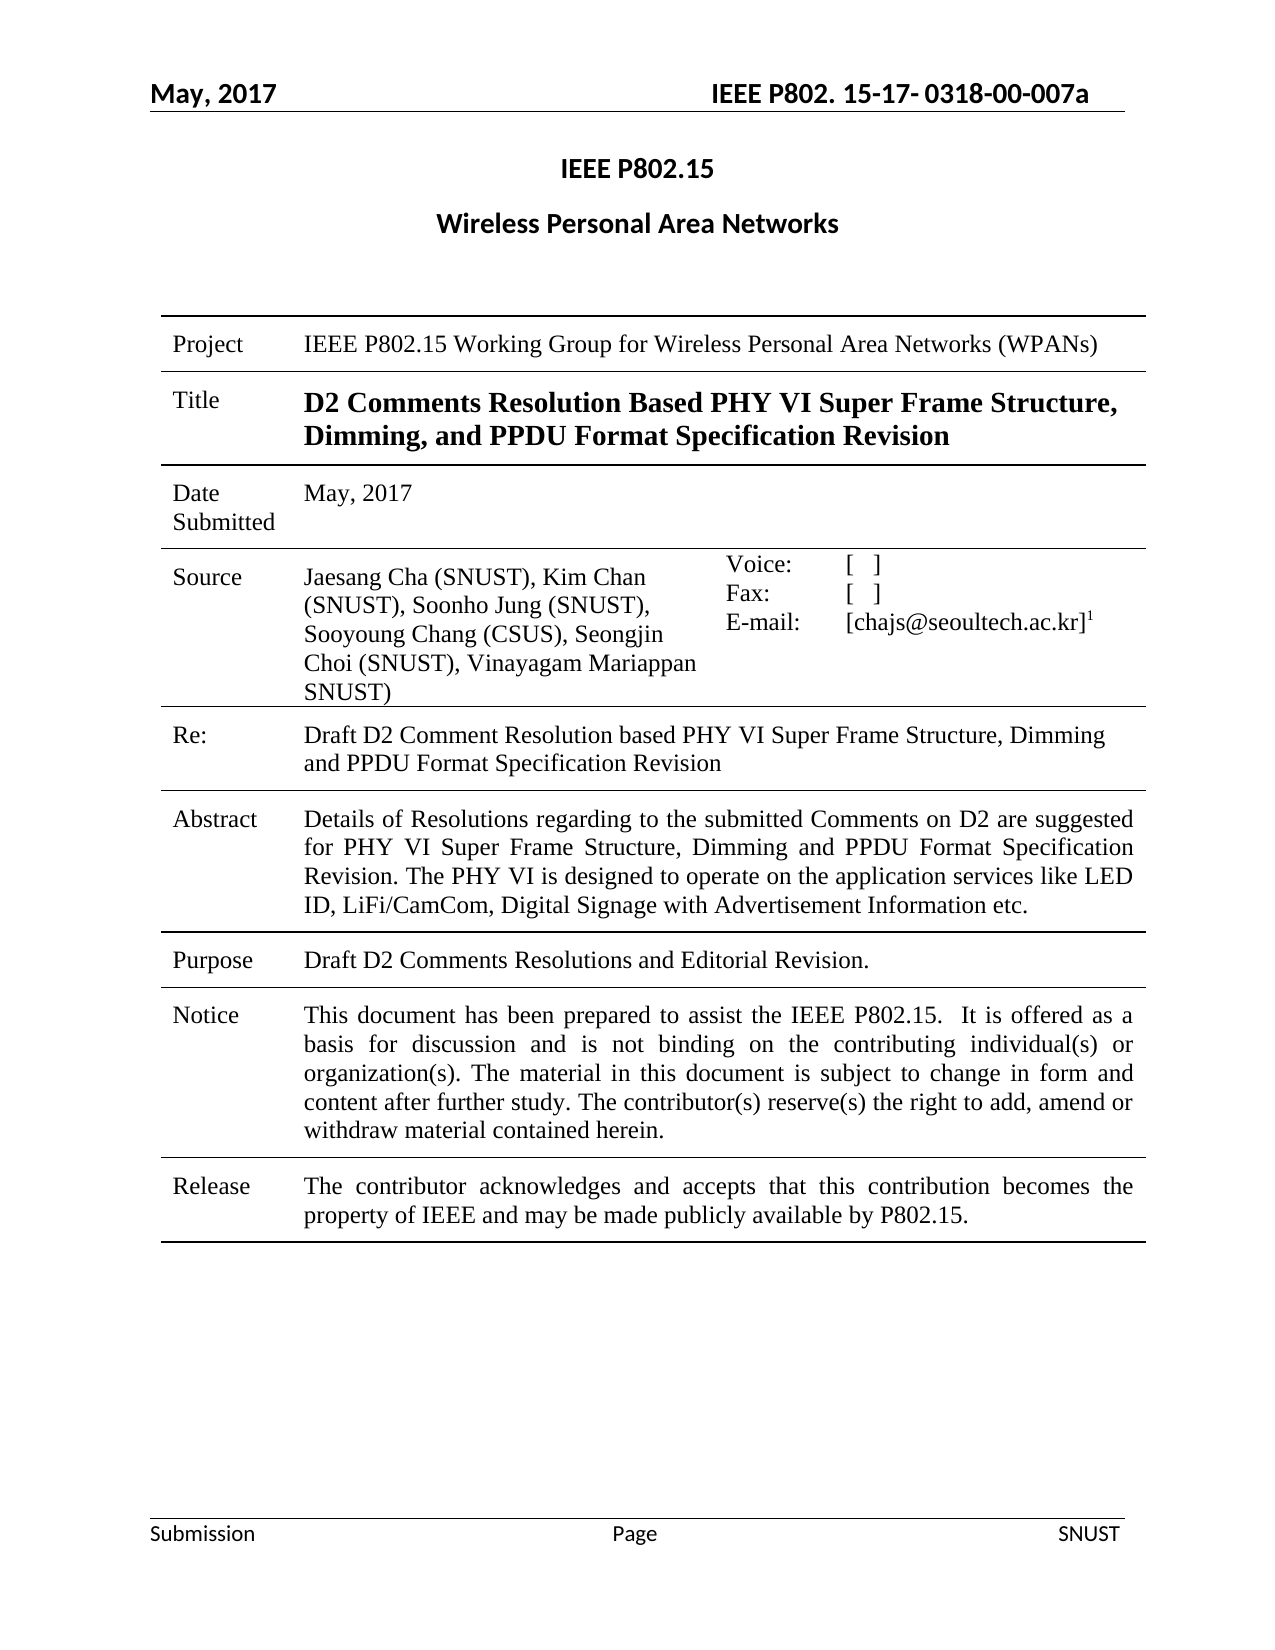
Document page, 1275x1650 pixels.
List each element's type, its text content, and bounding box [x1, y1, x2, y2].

table_cell Re: [161, 707, 292, 790]
text Wireless Personal Area Networks [150, 205, 1125, 241]
table_cell The contributor acknowledges and accepts that this contribution becomes the property of IEEE and may be made publicly available by P802.15. [293, 1158, 1146, 1241]
table_cell Release [161, 1158, 292, 1241]
table_cell Draft D2 Comments Resolutions and Editorial Revision. [293, 933, 1146, 987]
table_cell Date Submitted [161, 466, 292, 548]
table_cell Abstract [161, 791, 292, 931]
table_cell Voice: [ ] Fax: [ ] E-mail: [chajs@seoultech.ac.kr]1 [714, 549, 1146, 706]
table_cell Draft D2 Comment Resolution based PHY VI Super Frame Structure, Dimming and PPDU Format Specification Revision [293, 707, 1146, 790]
table_cell Source [161, 549, 292, 706]
table_cell D2 Comments Resolution Based PHY VI Super Frame Structure, Dimming, and PPDU Format Specification Revision [293, 372, 1146, 464]
table_header IEEE P802.15 Working Group for Wireless Personal Area Networks (WPANs) [293, 317, 1146, 371]
text IEEE P802.15 [150, 150, 1125, 186]
table_cell Details of Resolutions regarding to the submitted Comments on D2 are suggested for PHY VI Super Frame Structure, Dimming and PPDU Format Specification Revision. The PHY VI is designed to operate on the application services like LED ID, LiFi/CamCom, Digital Signage with Advertisement Information etc. [293, 791, 1146, 931]
table_cell This document has been prepared to assist the IEEE P802.15. It is offered as a basis for discussion and is not binding on the contributing individual(s) or organization(s). The material in this document is subject to change in form and content after further study. The contributor(s) reserve(s) the right to add, amend or withdraw material contained herein. [293, 988, 1146, 1157]
table_cell May, 2017 [293, 466, 1146, 548]
table_header Project [161, 317, 292, 371]
table_cell Purpose [161, 933, 292, 987]
table_cell Jaesang Cha (SNUST), Kim Chan (SNUST), Soonho Jung (SNUST), Sooyoung Chang (CSUS), Seongjin Choi (SNUST), Vinayagam Mariappan SNUST) [293, 549, 714, 706]
table_cell Title [161, 372, 292, 464]
table_cell Notice [161, 988, 292, 1157]
